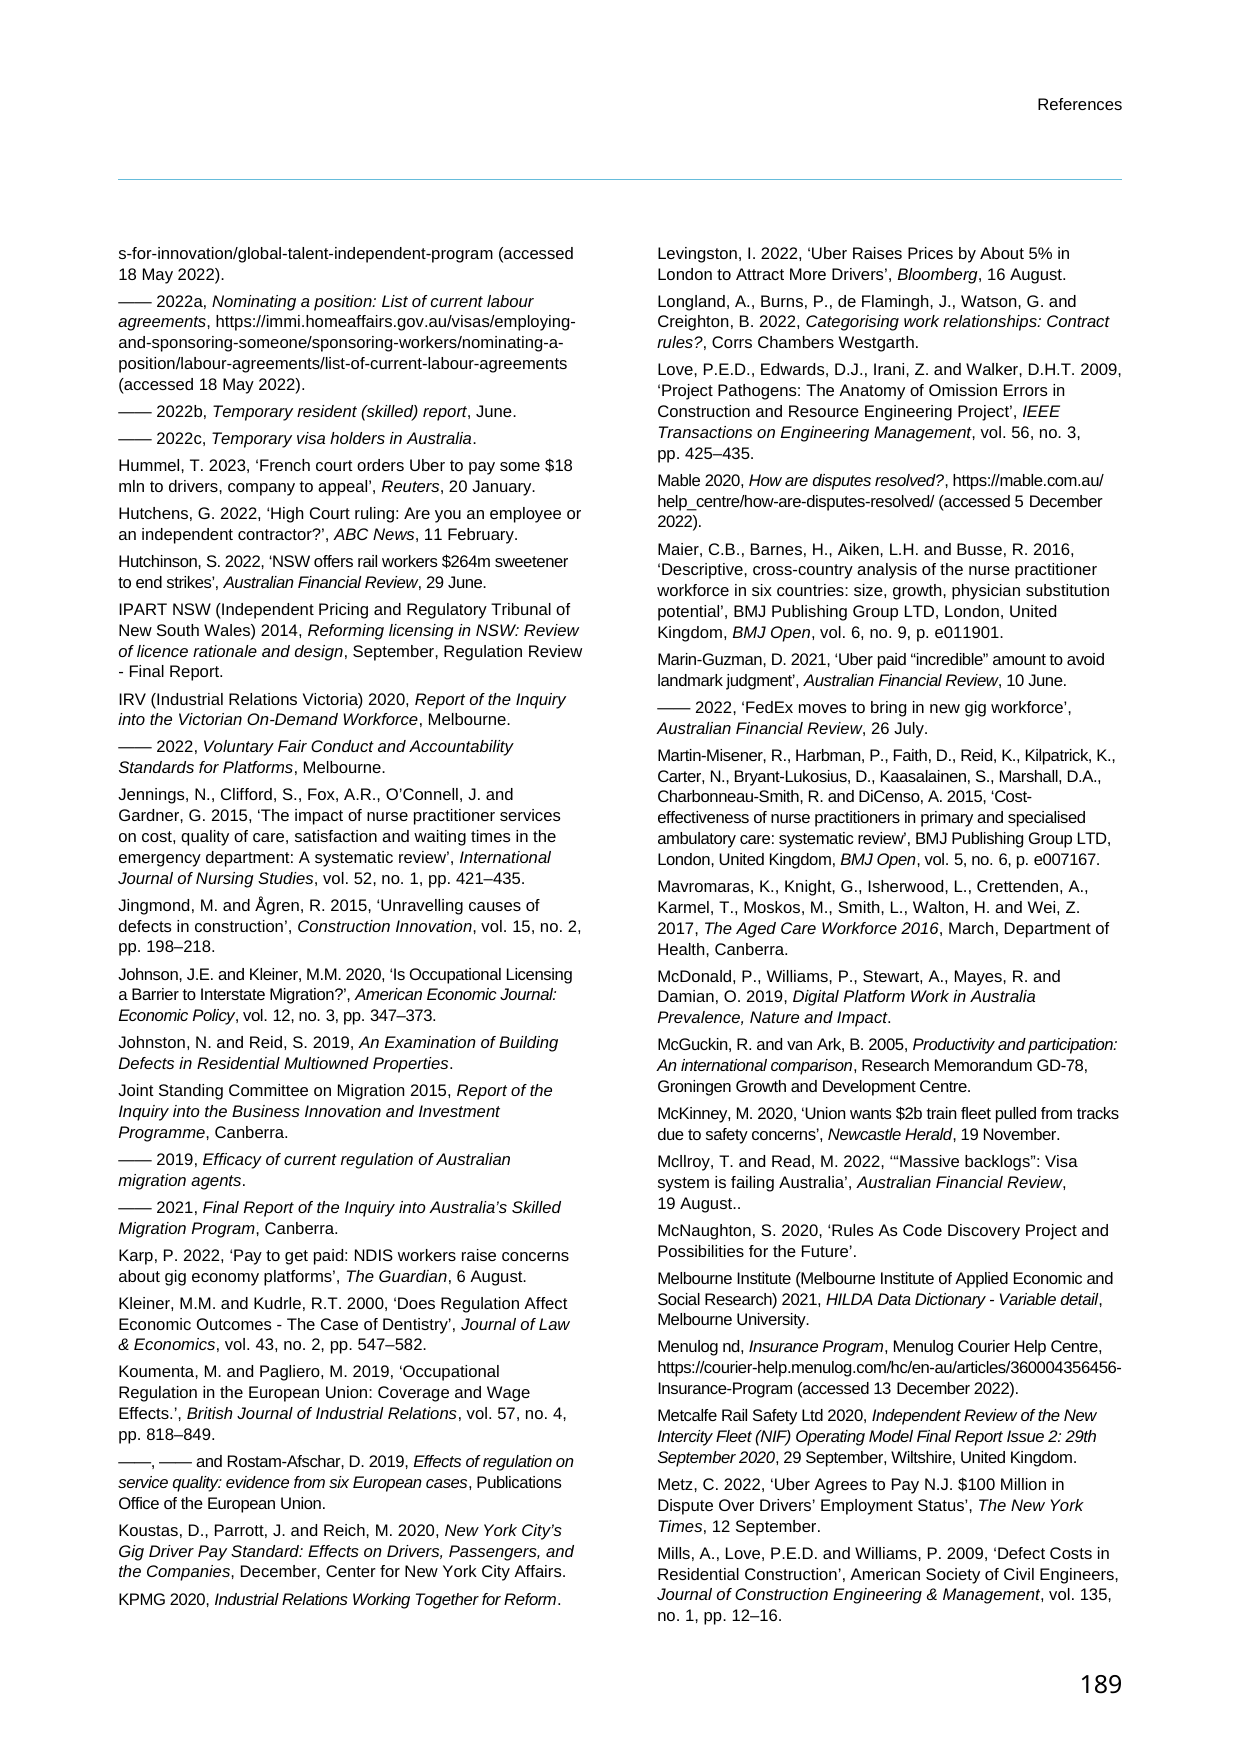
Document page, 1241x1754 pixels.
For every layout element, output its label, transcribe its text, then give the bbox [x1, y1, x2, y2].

text Koumenta, M. and Pagliero, M. 2019, ‘Occupational Regulation in the European Union: Coverage and Wage Effects.’, British Journal of Industrial Relations, vol. 57, no. 4, pp. 818–849. [118, 1361, 583, 1444]
text —— 2019, Efficacy of current regulation of Australian migration agents. [118, 1149, 583, 1190]
text Johnson, J.E. and Kleiner, M.M. 2020, ‘Is Occupational Licensing a Barrier to Interstate Migration?’, American Economic Journal: Economic Policy, vol. 12, no. 3, pp. 347–373. [118, 963, 583, 1026]
text Longland, A., Burns, P., de Flamingh, J., Watson, G. and Creighton, B. 2022, Categorising work relationships: Contract rules?, Corrs Chambers Westgarth. [657, 290, 1122, 353]
text —— 2022, Voluntary Fair Conduct and Accountability Standards for Platforms, Melbourne. [118, 736, 583, 778]
text Jingmond, M. and Ågren, R. 2015, ‘Unravelling causes of defects in construction’, Construction Innovation, vol. 15, no. 2, pp. 198–218. [118, 894, 583, 957]
text McNaughton, S. 2020, ‘Rules As Code Discovery Project and Possibilities for the Future’. [657, 1219, 1122, 1261]
text Karp, P. 2022, ‘Pay to get paid: NDIS workers raise concerns about gig economy platforms’, The Guardian, 6 August. [118, 1244, 583, 1286]
text Hummel, T. 2023, ‘French court orders Uber to pay some $18 mln to drivers, company to appeal’, Reuters, 20 January. [118, 455, 583, 497]
text McDonald, P., Williams, P., Stewart, A., Mayes, R. and Damian, O. 2019, Digital Platform Work in Australia Prevalence, Nature and Impact. [657, 965, 1122, 1028]
text Hutchens, G. 2022, ‘High Court ruling: Are you an employee or an independent contractor?’, ABC News, 11 February. [118, 503, 583, 544]
text —— 2022c, Temporary visa holders in Australia. [118, 428, 583, 449]
text —— 2021, Final Report of the Inquiry into Australia’s Skilled Migration Program, Canberra. [118, 1197, 583, 1238]
text —— 2022a, Nominating a position: List of current labour agreements, https://immi.homeaffairs.gov.au/visas/employing-and-sponsoring-someone/sponsoring-workers/nominating-a-position/labour-agreements/list-of-current-labour-agreements (accessed 18 May 2022). [118, 290, 583, 394]
text —— 2022b, Temporary resident (skilled) report, June. [118, 401, 583, 422]
text IPART NSW (Independent Pricing and Regulatory Tribunal of New South Wales) 2014, Reforming licensing in NSW: Review of licence rationale and design, September, Regulation Review - Final Report. [118, 599, 583, 682]
text Metz, C. 2022, ‘Uber Agrees to Pay N.J. $100 Million in Dispute Over Drivers’ Employment Status’, The New York Times, 12 September. [657, 1474, 1122, 1536]
text Menulog nd, Insurance Program, Menulog Courier Help Centre, https://courier-help.menulog.com/hc/en-au/articles/360004356456-Insurance-Program (accessed 13 December 2022). [657, 1336, 1122, 1399]
text Mable 2020, How are disputes resolved?, https://mable.com.au/ help_centre/how-are-disputes-resolved/ (accessed 5 December 2022). [657, 469, 1122, 532]
text Kleiner, M.M. and Kudrle, R.T. 2000, ‘Does Regulation Affect Economic Outcomes - The Case of Dentistry’, Journal of Law & Economics, vol. 43, no. 2, pp. 547–582. [118, 1292, 583, 1355]
text Martin-Misener, R., Harbman, P., Faith, D., Reid, K., Kilpatrick, K., Carter, N., Bryant-Lukosius, D., Kaasalainen, S., Marshall, D.A., Charbonneau-Smith, R. and DiCenso, A. 2015, ‘Cost-effectiveness of nurse practitioners in primary and specialised ambulatory care: systematic review’, BMJ Publishing Group LTD, London, United Kingdom, BMJ Open, vol. 5, no. 6, p. e007167. [657, 744, 1122, 869]
text Koustas, D., Parrott, J. and Reich, M. 2020, New York City’s Gig Driver Pay Standard: Effects on Drivers, Passengers, and the Companies, December, Center for New York City Affairs. [118, 1519, 583, 1582]
text Jennings, N., Clifford, S., Fox, A.R., O’Connell, J. and Gardner, G. 2015, ‘The impact of nurse practitioner services on cost, quality of care, satisfaction and waiting times in the emergency department: A systematic review’, International Journal of Nursing Studies, vol. 52, no. 1, pp. 421–435. [118, 784, 583, 888]
text ——, —— and Rostam-Afschar, D. 2019, Effects of regulation on service quality: evidence from six European cases, Publications Office of the European Union. [118, 1451, 583, 1513]
text Melbourne Institute (Melbourne Institute of Applied Economic and Social Research) 2021, HILDA Data Dictionary - Variable detail, Melbourne University. [657, 1267, 1122, 1330]
text Marin-Guzman, D. 2021, ‘Uber paid “incredible” amount to avoid landmark judgment’, Australian Financial Review, 10 June. [657, 649, 1122, 690]
text McKinney, M. 2020, ‘Union wants $2b train fleet pulled from tracks due to safety concerns’, Newcastle Herald, 19 November. [657, 1103, 1122, 1144]
text Metcalfe Rail Safety Ltd 2020, Independent Review of the New Intercity Fleet (NIF) Operating Model Final Report Issue 2: 29th September 2020, 29 September, Wiltshire, United Kingdom. [657, 1405, 1122, 1467]
text Hutchinson, S. 2022, ‘NSW offers rail workers $264m sweetener to end strikes’, Australian Financial Review, 29 June. [118, 551, 583, 592]
text IRV (Industrial Relations Victoria) 2020, Report of the Inquiry into the Victorian On-Demand Workforce, Melbourne. [118, 688, 583, 730]
text Levingston, I. 2022, ‘Uber Raises Prices by About 5% in London to Attract More Drivers’, Bloomberg, 16 August. [657, 242, 1122, 284]
text Mavromaras, K., Knight, G., Isherwood, L., Crettenden, A., Karmel, T., Moskos, M., Smith, L., Walton, H. and Wei, Z. 2017, The Aged Care Workforce 2016, March, Department of Health, Canberra. [657, 876, 1122, 959]
text KPMG 2020, Industrial Relations Working Together for Reform. [118, 1588, 583, 1609]
text —— 2022, ‘FedEx moves to bring in new gig workforce’, Australian Financial Review, 26 July. [657, 697, 1122, 738]
text Mills, A., Love, P.E.D. and Williams, P. 2009, ‘Defect Costs in Residential Construction’, American Society of Civil Engineers, Journal of Construction Engineering & Management, vol. 135, no. 1, pp. 12–16. [657, 1542, 1122, 1626]
text Love, P.E.D., Edwards, D.J., Irani, Z. and Walker, D.H.T. 2009, ‘Project Pathogens: The Anatomy of Omission Errors in Construction and Resource Engineering Project’, IEEE Transactions on Engineering Management, vol. 56, no. 3, pp. 425–435. [657, 359, 1122, 463]
text Mcllroy, T. and Read, M. 2022, ‘“Massive backlogs”: Visa system is failing Australia’, Australian Financial Review, 19 August.. [657, 1151, 1122, 1213]
text Johnston, N. and Reid, S. 2019, An Examination of Building Defects in Residential Multiowned Properties. [118, 1032, 583, 1074]
text Maier, C.B., Barnes, H., Aiken, L.H. and Busse, R. 2016, ‘Descriptive, cross-country analysis of the nurse practitioner workforce in six countries: size, growth, physician substitution potential’, BMJ Publishing Group LTD, London, United Kingdom, BMJ Open, vol. 6, no. 9, p. e011901. [657, 538, 1122, 642]
text Joint Standing Committee on Migration 2015, Report of the Inquiry into the Business Innovation and Investment Programme, Canberra. [118, 1080, 583, 1142]
text McGuckin, R. and van Ark, B. 2005, Productivity and participation: An international comparison, Research Memorandum GD-78, Groningen Growth and Development Centre. [657, 1034, 1122, 1097]
